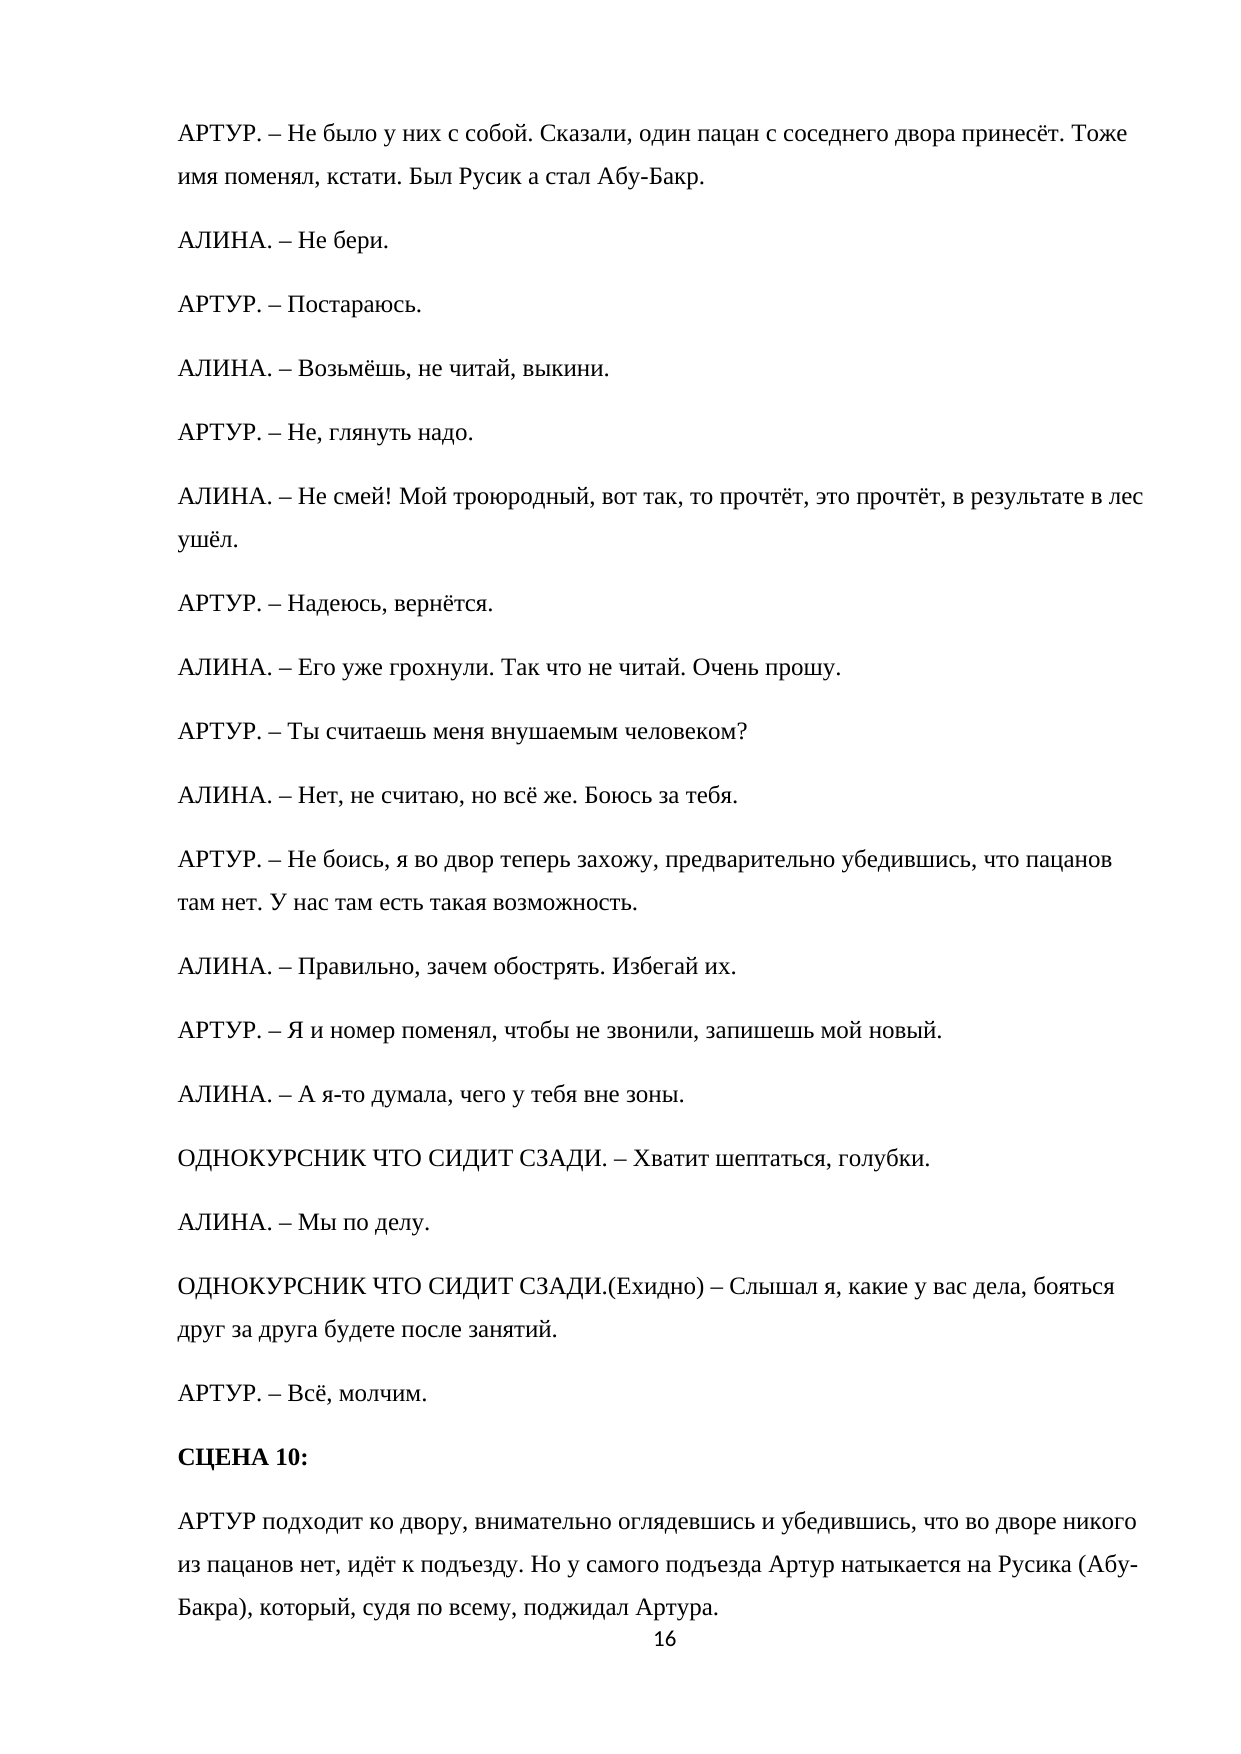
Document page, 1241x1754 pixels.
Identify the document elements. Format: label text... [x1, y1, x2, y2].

text АРТУР подходит ко двору, внимательно оглядевшись и убедившись, что во дворе никого из пацанов нет, идёт к подъезду. Но у самого подъезда Артур натыкается на Русика (Абу-Бакра), который, судя по всему, поджидал Артура. [177, 1506, 1152, 1621]
text АРТУР. – Постараюсь. [177, 289, 1152, 318]
text АРТУР. – Я и номер поменял, чтобы не звонили, запишешь мой новый. [177, 1015, 1152, 1044]
text АЛИНА. – Его уже грохнули. Так что не читай. Очень прошу. [177, 652, 1152, 681]
text СЦЕНА 10: [177, 1442, 1152, 1471]
text АРТУР. – Не, глянуть надо. [177, 417, 1152, 446]
text АЛИНА. – Не смей! Мой троюродный, вот так, то прочтёт, это прочтёт, в результате в лес ушёл. [177, 481, 1152, 553]
text ОДНОКУРСНИК ЧТО СИДИТ СЗАДИ. – Хватит шептаться, голубки. [177, 1143, 1152, 1172]
text АРТУР. – Не боись, я во двор теперь захожу, предварительно убедившись, что пацанов там нет. У нас там есть такая возможность. [177, 844, 1152, 916]
text АЛИНА. – Не бери. [177, 225, 1152, 254]
text АРТУР. – Не было у них с собой. Сказали, один пацан с соседнего двора принесёт. Тоже имя поменял, кстати. Был Русик а стал Абу-Бакр. [177, 118, 1152, 190]
text АЛИНА. – Правильно, зачем обострять. Избегай их. [177, 951, 1152, 980]
text АРТУР. – Надеюсь, вернётся. [177, 588, 1152, 617]
text АЛИНА. – Мы по делу. [177, 1207, 1152, 1236]
text ОДНОКУРСНИК ЧТО СИДИТ СЗАДИ.(Ехидно) – Слышал я, какие у вас дела, бояться друг за друга будете после занятий. [177, 1271, 1152, 1343]
text АЛИНА. – Возьмёшь, не читай, выкини. [177, 353, 1152, 382]
text АЛИНА. – Нет, не считаю, но всё же. Боюсь за тебя. [177, 780, 1152, 809]
text АРТУР. – Ты считаешь меня внушаемым человеком? [177, 716, 1152, 745]
text АЛИНА. – А я-то думала, чего у тебя вне зоны. [177, 1079, 1152, 1108]
text АРТУР. – Всё, молчим. [177, 1378, 1152, 1407]
